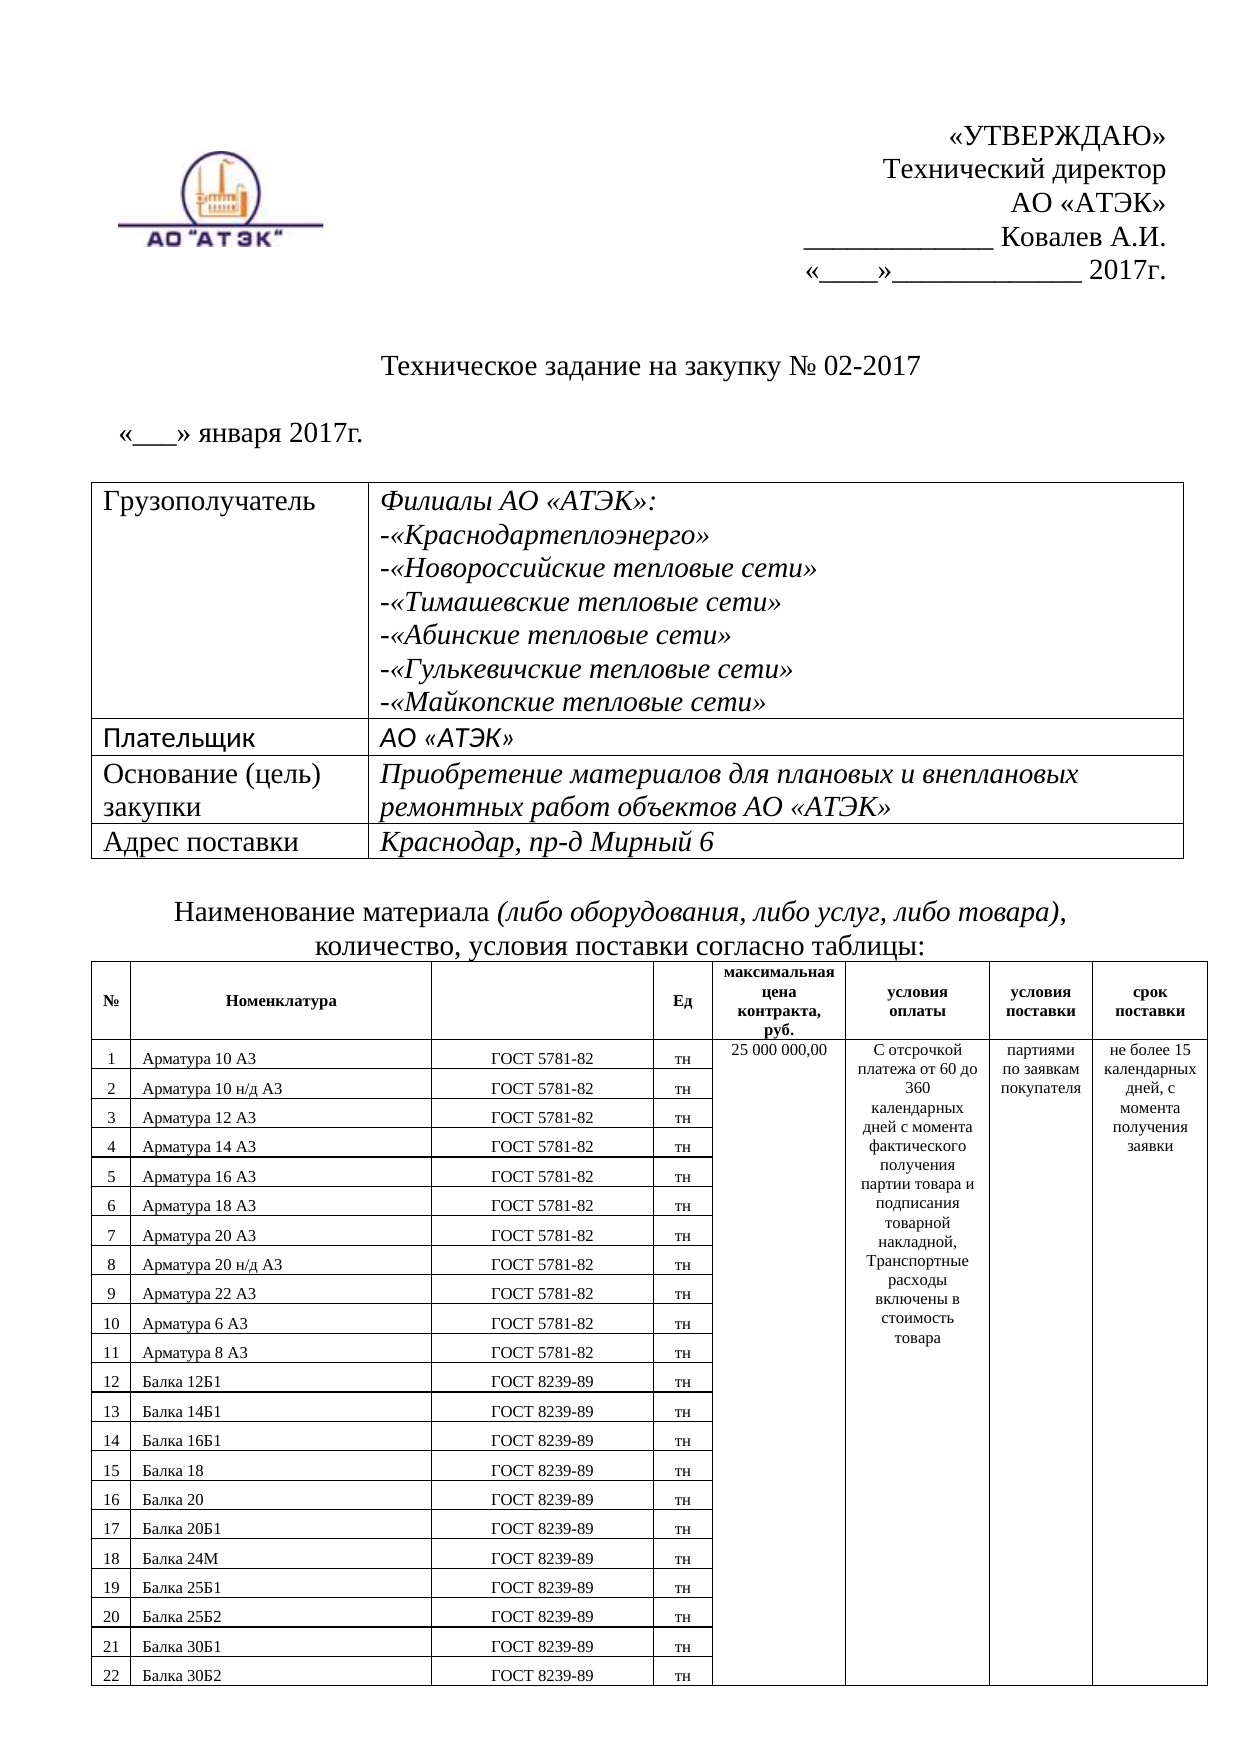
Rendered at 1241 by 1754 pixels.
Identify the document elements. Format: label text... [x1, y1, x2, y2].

table_header срок поставки [1093, 962, 1207, 1039]
table_cell ГОСТ 5781-82 [432, 1304, 653, 1333]
table_cell 22 [92, 1657, 130, 1685]
table_cell ГОСТ 5781-82 [432, 1069, 653, 1098]
table_cell ГОСТ 8239-89 [432, 1422, 653, 1450]
table_cell 6 [92, 1187, 130, 1215]
table_cell Основание (цель) закупки [92, 756, 368, 823]
table_cell Арматура 18 А3 [131, 1187, 431, 1215]
table_cell 5 [92, 1158, 130, 1186]
table_cell 11 [92, 1334, 130, 1362]
table_cell тн [654, 1393, 712, 1421]
table_cell партиями по заявкам покупателя [990, 1040, 1092, 1685]
table_cell ГОСТ 5781-82 [432, 1187, 653, 1215]
table_cell не более 15 календарных дней, с момента получения заявки [1093, 1040, 1207, 1685]
table_cell Балка 14Б1 [131, 1393, 431, 1421]
table_cell Адрес поставки [92, 824, 368, 857]
table_cell Приобретение материалов для плановых и внеплановых ремонтных работ объектов АО «АТЭК» [369, 756, 1183, 823]
table_cell тн [654, 1628, 712, 1656]
table_cell тн [654, 1128, 712, 1156]
table_cell 2 [92, 1069, 130, 1098]
table_cell Арматура 8 А3 [131, 1334, 431, 1362]
table_cell Балка 20Б1 [131, 1510, 431, 1538]
table_cell тн [654, 1040, 712, 1068]
table_cell Арматура 12 А3 [131, 1099, 431, 1127]
table_cell тн [654, 1334, 712, 1362]
table_cell тн [654, 1657, 712, 1685]
table_cell Арматура 20 н/д А3 [131, 1246, 431, 1274]
table_cell тн [654, 1069, 712, 1098]
table_cell ГОСТ 8239-89 [432, 1451, 653, 1479]
table_cell Балка 30Б2 [131, 1657, 431, 1685]
table_cell Краснодар, пр-д Мирный 6 [369, 824, 1183, 857]
table_cell 18 [92, 1539, 130, 1568]
table_cell Балка 25Б2 [131, 1598, 431, 1626]
text Техническое задание на закупку № 02-2017 [118, 348, 1122, 382]
table_cell тн [654, 1481, 712, 1509]
table_header № [92, 962, 130, 1039]
table_cell тн [654, 1510, 712, 1538]
table_header [432, 962, 653, 1039]
table_cell 4 [92, 1128, 130, 1156]
table_cell ГОСТ 8239-89 [432, 1393, 653, 1421]
table_cell 25 000 000,00 [713, 1040, 845, 1685]
table_cell Балка 25Б1 [131, 1569, 431, 1597]
table_cell Арматура 14 А3 [131, 1128, 431, 1156]
table_cell 20 [92, 1598, 130, 1626]
table_cell ГОСТ 5781-82 [432, 1158, 653, 1186]
table_cell Арматура 16 А3 [131, 1158, 431, 1186]
table_cell ГОСТ 8239-89 [432, 1510, 653, 1538]
table_header «УТВЕРЖДАЮ» Технический директор АО «АТЭК» _____________ Ковалев А.И. «____»_____________ 2017г. [664, 118, 1178, 319]
table_cell 12 [92, 1363, 130, 1391]
table_cell ГОСТ 8239-89 [432, 1569, 653, 1597]
picture [118, 151, 324, 247]
table_cell ГОСТ 8239-89 [432, 1363, 653, 1391]
table_cell тн [654, 1275, 712, 1303]
table_cell 9 [92, 1275, 130, 1303]
table_cell 10 [92, 1304, 130, 1333]
table_cell Балка 20 [131, 1481, 431, 1509]
table_cell тн [654, 1422, 712, 1450]
table_cell АО «АТЭК» [369, 719, 1183, 755]
table_cell ГОСТ 5781-82 [432, 1040, 653, 1068]
table_header Ед [654, 962, 712, 1039]
table_cell ГОСТ 8239-89 [432, 1628, 653, 1656]
table_header условия оплаты [846, 962, 989, 1039]
table_cell 14 [92, 1422, 130, 1450]
table_cell ГОСТ 5781-82 [432, 1246, 653, 1274]
table_cell тн [654, 1216, 712, 1244]
table_cell 1 [92, 1040, 130, 1068]
table_cell ГОСТ 8239-89 [432, 1598, 653, 1626]
table_header Грузополучатель [92, 483, 368, 718]
table_cell Плательщик [92, 719, 368, 755]
table_cell ГОСТ 5781-82 [432, 1275, 653, 1303]
table_cell Балка 24М [131, 1539, 431, 1568]
table_cell тн [654, 1099, 712, 1127]
table_cell 8 [92, 1246, 130, 1274]
table_cell ГОСТ 5781-82 [432, 1128, 653, 1156]
table_cell 19 [92, 1569, 130, 1597]
table_cell тн [654, 1363, 712, 1391]
table_cell Балка 30Б1 [131, 1628, 431, 1656]
table_cell 7 [92, 1216, 130, 1244]
table_cell Балка 12Б1 [131, 1363, 431, 1391]
table_header [107, 118, 664, 319]
table_cell тн [654, 1187, 712, 1215]
table_cell С отсрочкой платежа от 60 до 360 календарных дней с момента фактического получения партии товара и подписания товарной накладной, Транспортные расходы включены в стоимость товара [846, 1040, 989, 1685]
table_cell тн [654, 1569, 712, 1597]
table_cell Балка 18 [131, 1451, 431, 1479]
table_header Филиалы АО «АТЭК»: -«Краснодартеплоэнерго» -«Новороссийские тепловые сети» -«Тимашевские тепловые сети» -«Абинские тепловые сети» -«Гулькевичские тепловые сети» -«Майкопские тепловые сети» [369, 483, 1183, 718]
table_cell Балка 16Б1 [131, 1422, 431, 1450]
table_cell 16 [92, 1481, 130, 1509]
table_cell ГОСТ 5781-82 [432, 1099, 653, 1127]
table_header условия поставки [990, 962, 1092, 1039]
table_cell тн [654, 1539, 712, 1568]
table_cell тн [654, 1451, 712, 1479]
text Наименование материала (либо оборудования, либо услуг, либо товара), количество, условия поставки согласно таблицы: [118, 894, 1122, 961]
table_cell ГОСТ 5781-82 [432, 1216, 653, 1244]
table_cell тн [654, 1598, 712, 1626]
table_cell ГОСТ 5781-82 [432, 1334, 653, 1362]
table_cell Арматура 10 А3 [131, 1040, 431, 1068]
table_header максимальная цена контракта, руб. [713, 962, 845, 1039]
table_cell ГОСТ 8239-89 [432, 1657, 653, 1685]
table_cell ГОСТ 8239-89 [432, 1481, 653, 1509]
table_cell ГОСТ 8239-89 [432, 1539, 653, 1568]
table_cell Арматура 20 А3 [131, 1216, 431, 1244]
table_cell 21 [92, 1628, 130, 1656]
table_cell тн [654, 1158, 712, 1186]
table_cell Арматура 22 А3 [131, 1275, 431, 1303]
table_cell 3 [92, 1099, 130, 1127]
table_cell Арматура 6 А3 [131, 1304, 431, 1333]
table_cell 17 [92, 1510, 130, 1538]
table_cell 15 [92, 1451, 130, 1479]
table_cell Арматура 10 н/д А3 [131, 1069, 431, 1098]
text «___» января 2017г. [118, 415, 1122, 449]
table_cell тн [654, 1304, 712, 1333]
table_header Номенклатура [131, 962, 431, 1039]
table_cell 13 [92, 1393, 130, 1421]
table_cell тн [654, 1246, 712, 1274]
